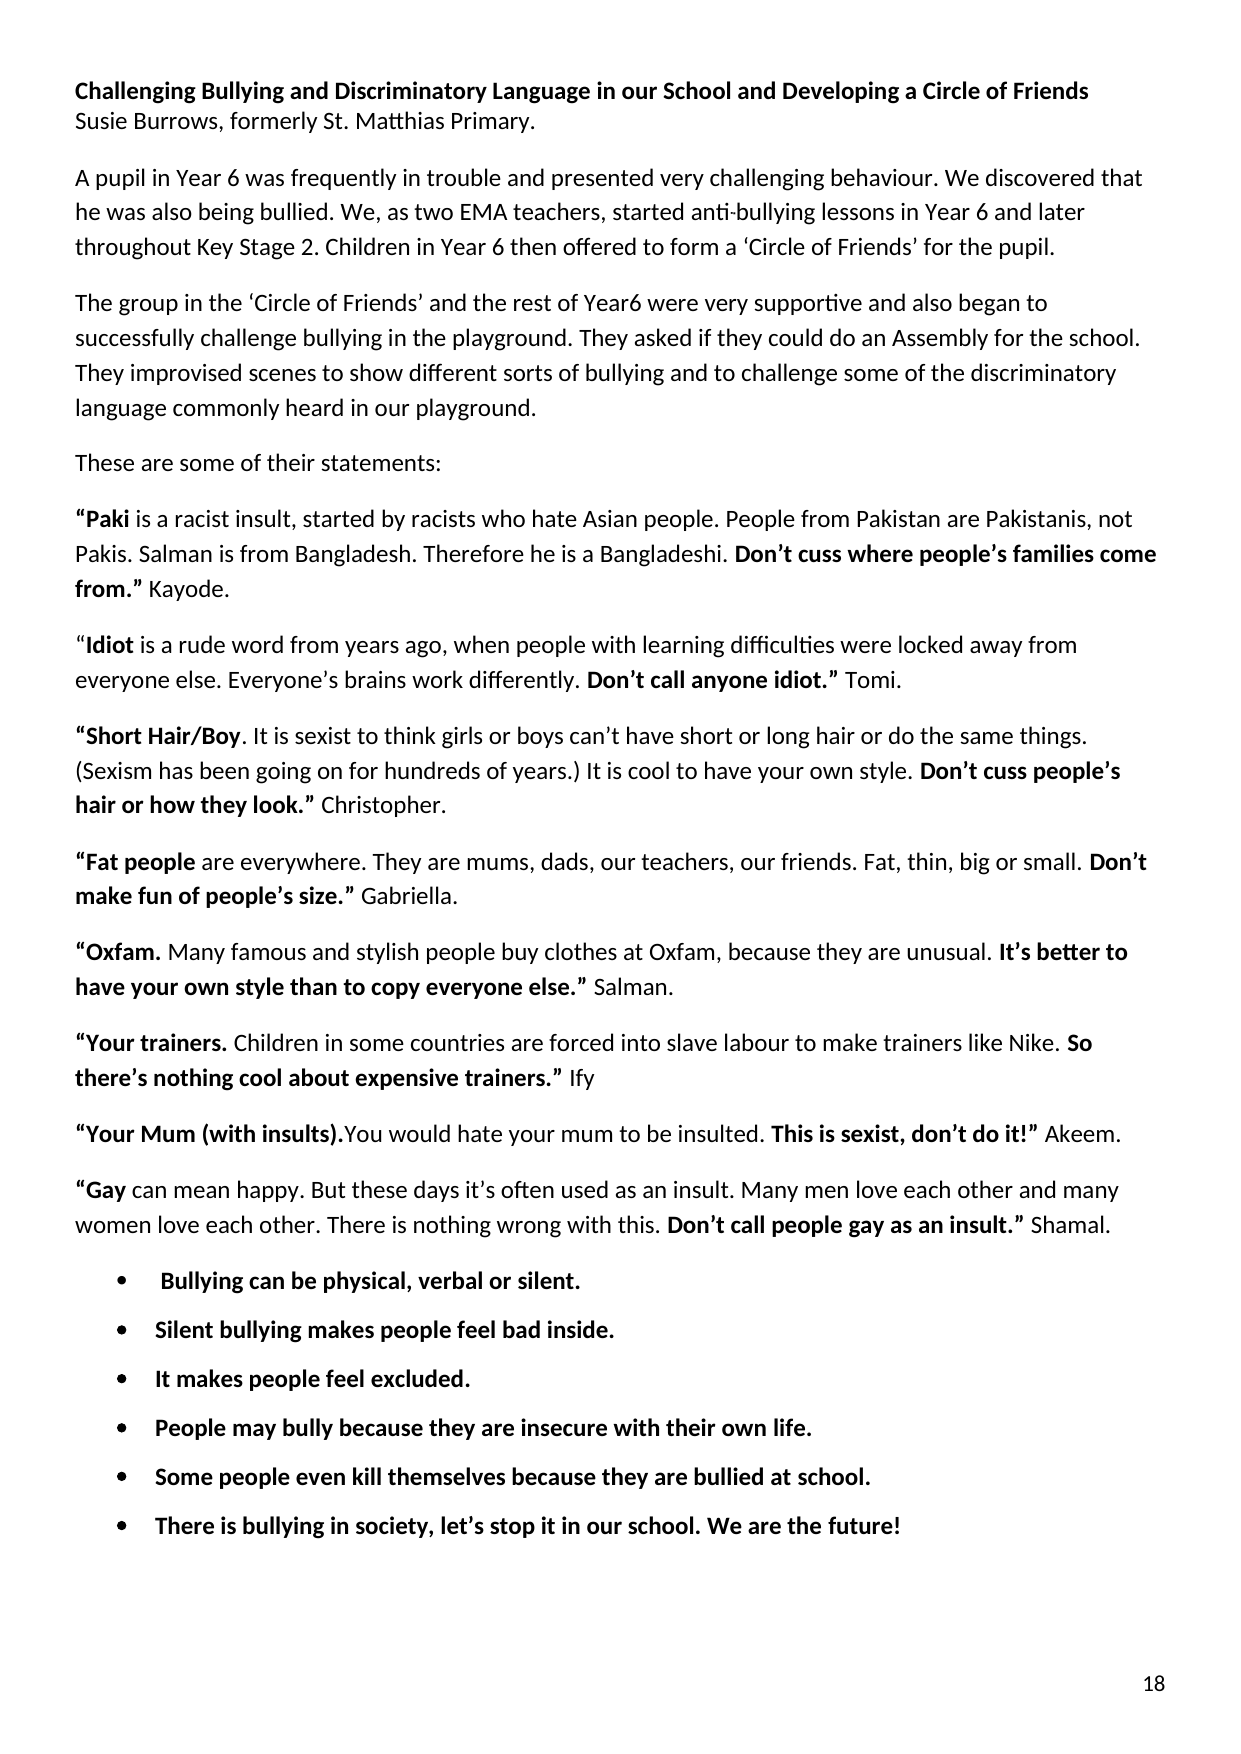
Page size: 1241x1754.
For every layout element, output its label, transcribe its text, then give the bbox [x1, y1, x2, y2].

text “Short Hair/Boy. It is sexist to think girls or boys can’t have short or long hair or do the same things. (Sexism has been going on for hundreds of years.) It is cool to have your own style. Don’t cuss people’s hair or how they look.” Christopher. [75, 721, 1123, 820]
text The group in the ‘Circle of Friends’ and the rest of Year6 were very supportive and also began to successfully challenge bullying in the playground. They asked if they could do an Assembly for the school. They improvised scenes to show different sorts of bullying and to challenge some of the discriminatory language commonly heard in our playground. [75, 287, 1144, 422]
text “Your Mum (with insults).You would hate your mum to be insulted. This is sexist, don’t do it!” Akeem. [75, 1118, 1223, 1149]
list People may bully because they are insecure with their own life. [117, 1412, 1223, 1443]
list There is bullying in society, let’s stop it in our school. We are the future! [117, 1510, 1223, 1541]
text “Gay can mean happy. But these days it’s often used as an insult. Many men love each other and many women love each other. There is nothing wrong with this. Don’t call people gay as an insult.” Shamal. [75, 1174, 1123, 1239]
subtitle Bullying can be physical, verbal or silent. [117, 1265, 1223, 1296]
text Susie Burrows, formerly St. Matthias Primary. [75, 105, 1223, 136]
subtitle Challenging Bullying and Discriminatory Language in our School and Developing a Circle of Friends [75, 75, 1223, 105]
text “Your trainers. Children in some countries are forced into slave labour to make trainers like Nike. So there’s nothing cool about expensive trainers.” Ify [75, 1028, 1095, 1093]
list It makes people feel excluded. [117, 1363, 1223, 1394]
text These are some of their statements: [75, 447, 1223, 478]
list Silent bullying makes people feel bad inside. [117, 1314, 1223, 1345]
text “Fat people are everywhere. They are mums, dads, our teachers, our friends. Fat, thin, big or small. Don’t make fun of people’s size.” Gabriella. [75, 846, 1150, 911]
text “Paki is a racist insult, started by racists who hate Asian people. People from Pakistan are Pakistanis, not Pakis. Salman is from Bangladesh. Therefore he is a Bangladeshi. Don’t cuss where people’s families come from.” Kayode. [75, 503, 1159, 604]
list Some people even kill themselves because they are bullied at school. [117, 1461, 1223, 1491]
text “Idiot is a rude word from years ago, when people with learning difficulties were locked away from everyone else. Everyone’s brains work differently. Don’t call anyone idiot.” Tomi. [75, 629, 1082, 694]
text “Oxfam. Many famous and stylish people buy clothes at Oxfam, because they are unusual. It’s better to have your own style than to copy everyone else.” Salman. [75, 937, 1132, 1002]
text A pupil in Year 6 was frequently in trouble and presented very challenging behaviour. We discovered that he was also being bullied. We, as two EMA teachers, started anti-­‐bullying lessons in Year 6 and later throughout Key Stage 2. Children in Year 6 then offered to form a ‘Circle of Friends’ for the pupil. [75, 162, 1146, 261]
